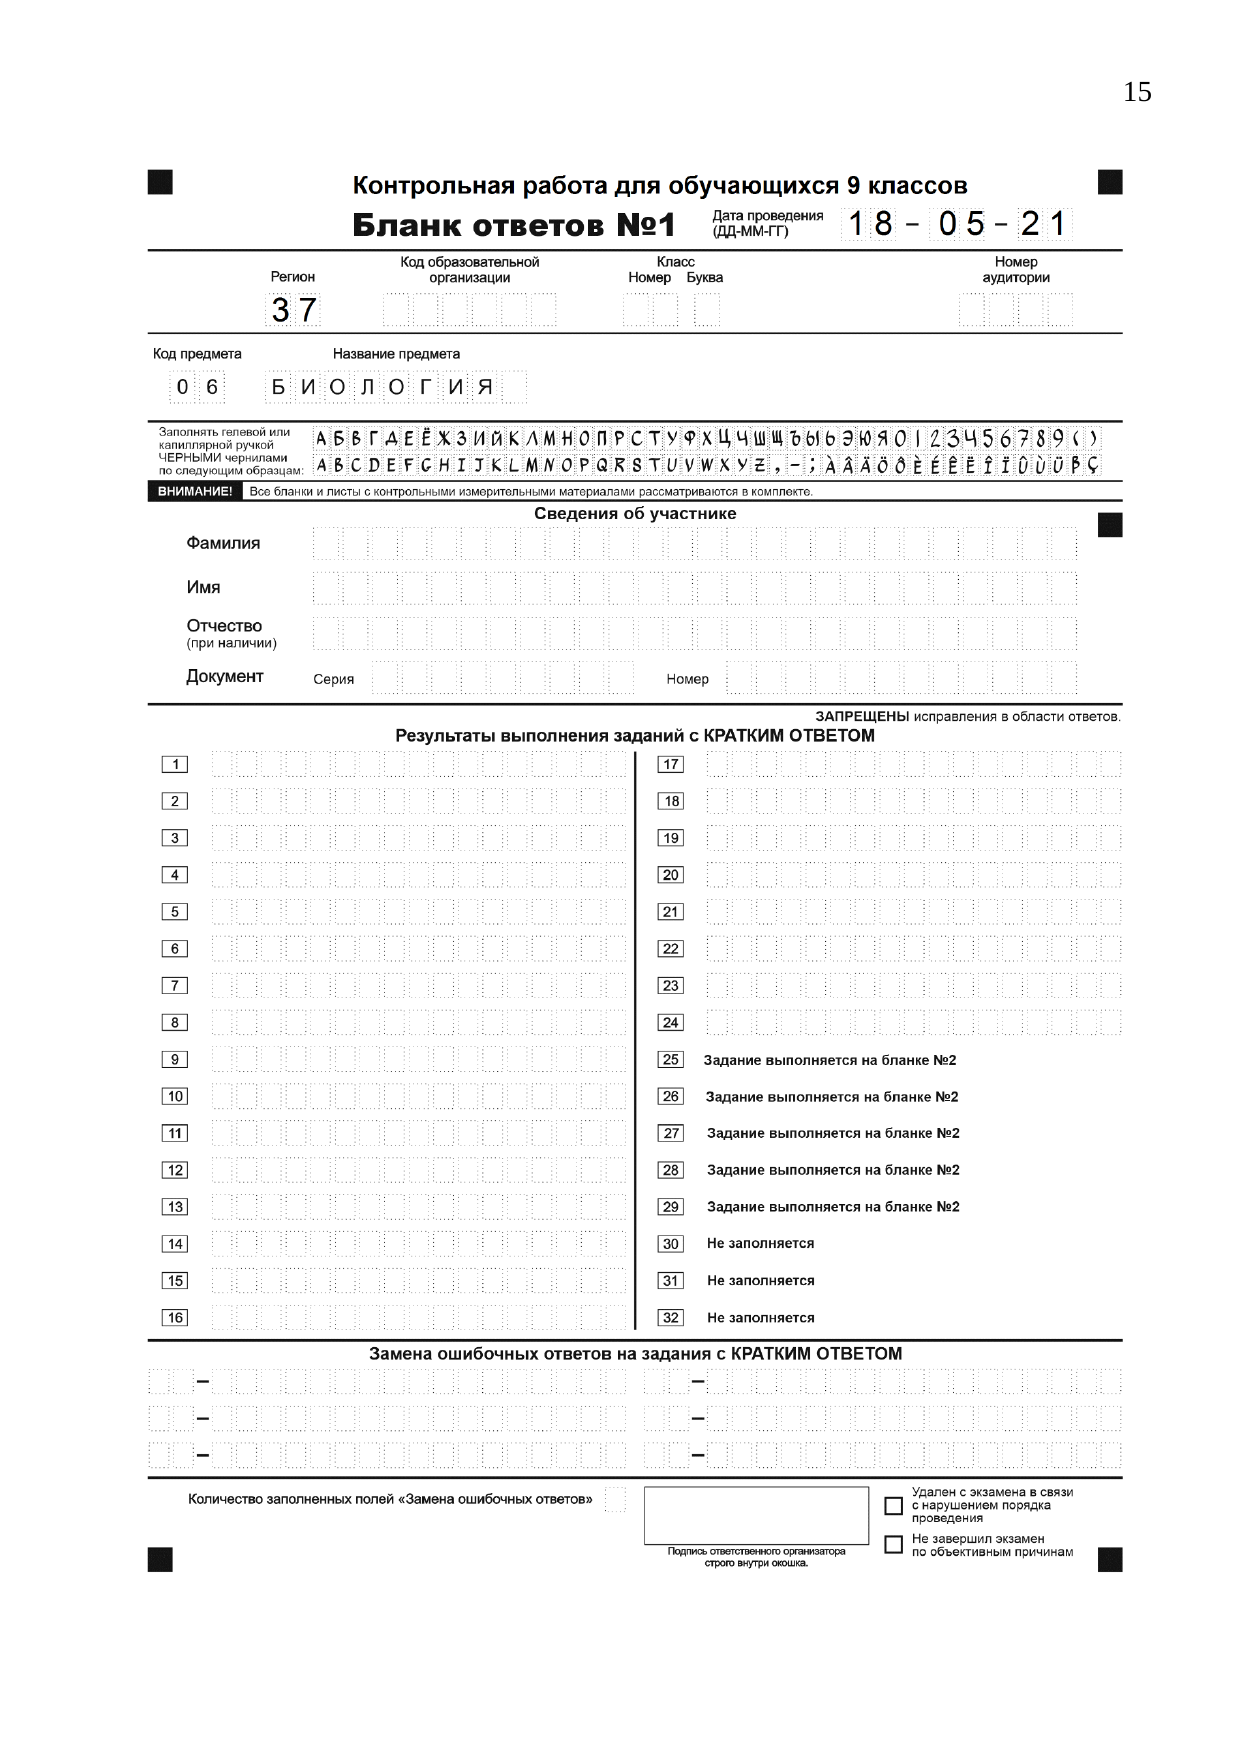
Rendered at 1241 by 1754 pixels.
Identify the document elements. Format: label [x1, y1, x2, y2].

picture [118, 140, 1152, 1601]
